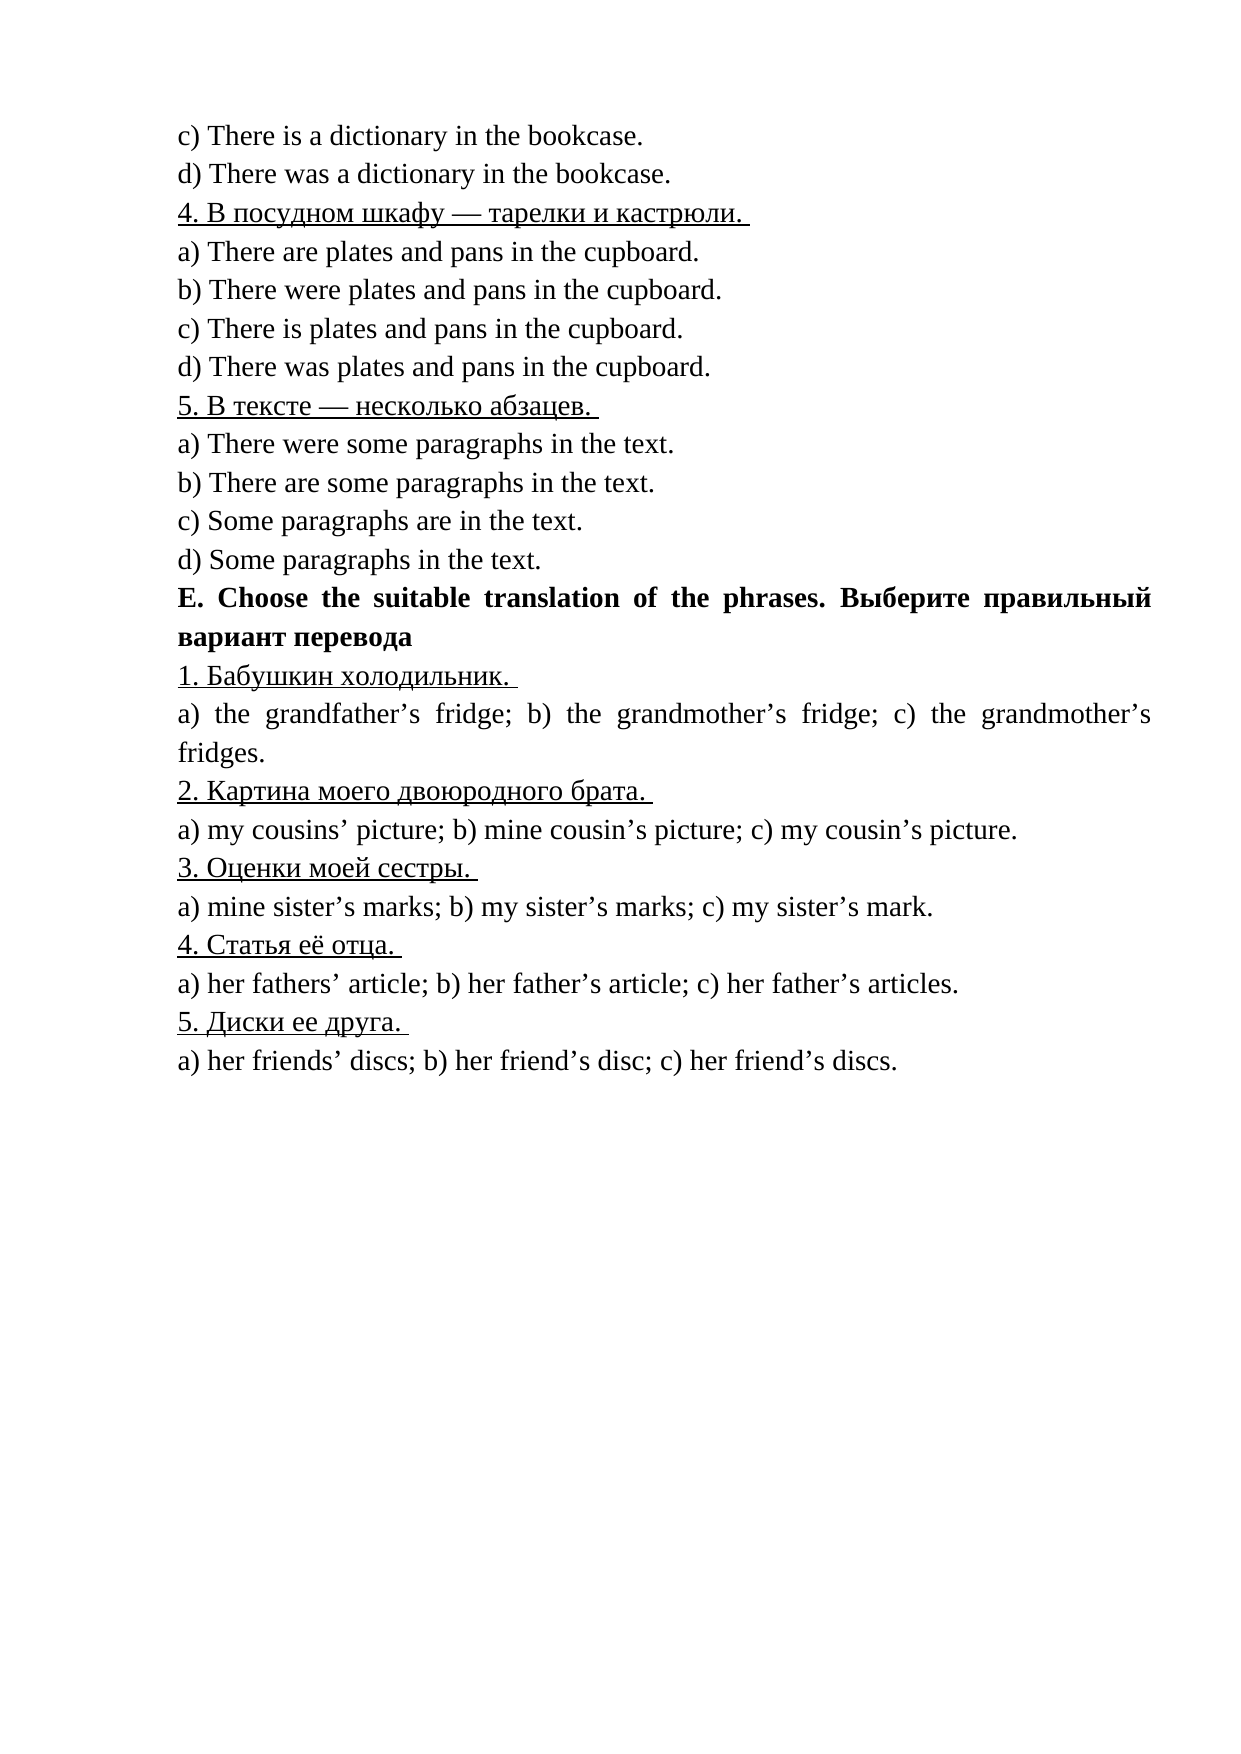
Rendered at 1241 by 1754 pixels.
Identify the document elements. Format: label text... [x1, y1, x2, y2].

text d) Some paragraphs in the text. [177, 542, 1152, 576]
text a) my cousins’ picture; b) mine cousin’s picture; c) my cousin’s picture. [177, 812, 1152, 845]
text c) Some paragraphs are in the text. [177, 503, 1152, 537]
text a) her friends’ discs; b) her friend’s disc; c) her friend’s discs. [177, 1043, 1152, 1077]
text a) There were some paragraphs in the text. [177, 426, 1152, 460]
text 2. Картина моего двоюродного брата. [177, 773, 1152, 807]
text 1. Бабушкин холодильник. [177, 658, 1152, 691]
text a) mine sister’s marks; b) my sister’s marks; c) my sister’s mark. [177, 889, 1152, 922]
text a) There are plates and pans in the cupboard. [177, 234, 1152, 267]
text a) her fathers’ article; b) her father’s article; c) her father’s articles. [177, 966, 1152, 999]
text E. Choose the suitable translation of the phrases. Выберите правильный вариант перевода [177, 581, 1152, 653]
text 5. В тексте — несколько абзацев. [177, 388, 1152, 421]
text 4. Статья её отца. [177, 927, 1152, 961]
text a) the grandfather’s fridge; b) the grandmother’s fridge; c) the grandmother’s fridges. [177, 696, 1152, 768]
text b) There are some paragraphs in the text. [177, 465, 1152, 498]
text d) There was plates and pans in the cupboard. [177, 349, 1152, 383]
text 5. Диски ее друга. [177, 1004, 1152, 1038]
text 3. Оценки моей сестры. [177, 850, 1152, 884]
text b) There were plates and pans in the cupboard. [177, 272, 1152, 306]
text 4. В посудном шкафу — тарелки и кастрюли. [177, 195, 1152, 229]
text c) There is a dictionary in the bookcase. [177, 118, 1152, 152]
text c) There is plates and pans in the cupboard. [177, 311, 1152, 344]
text d) There was a dictionary in the bookcase. [177, 157, 1152, 190]
